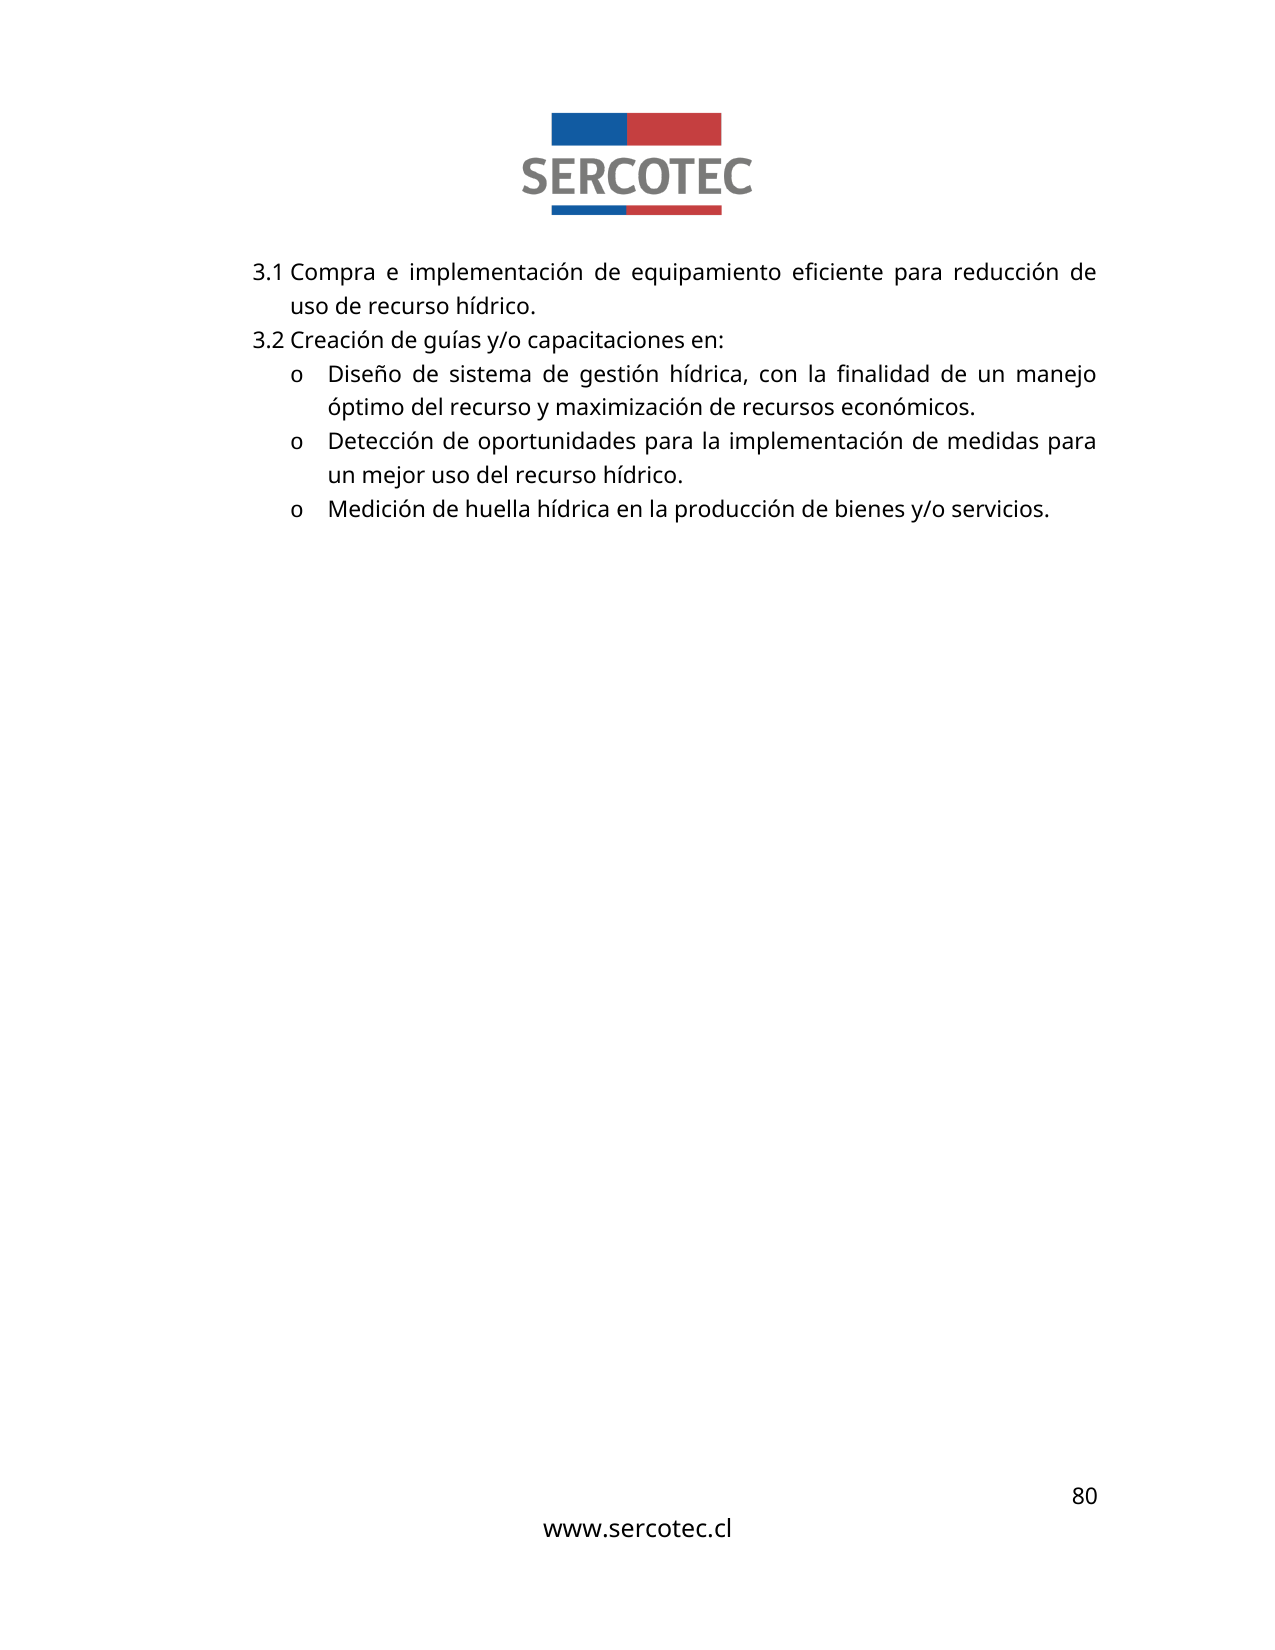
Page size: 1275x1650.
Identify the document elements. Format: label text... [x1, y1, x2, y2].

list Medición de huella hídrica en la producción de bienes y/o servicios. [290, 493, 1098, 524]
list Creación de guías y/o capacitaciones en: [252, 324, 1098, 355]
picture [512, 105, 763, 225]
list Diseño de sistema de gestión hídrica, con la finalidad de un manejo óptimo del recurso y maximización de recursos económicos. [290, 357, 1098, 423]
list Compra e implementación de equipamiento eficiente para reducción de uso de recurso hídrico. [252, 256, 1098, 321]
list Detección de oportunidades para la implementación de medidas para un mejor uso del recurso hídrico. [290, 425, 1098, 490]
